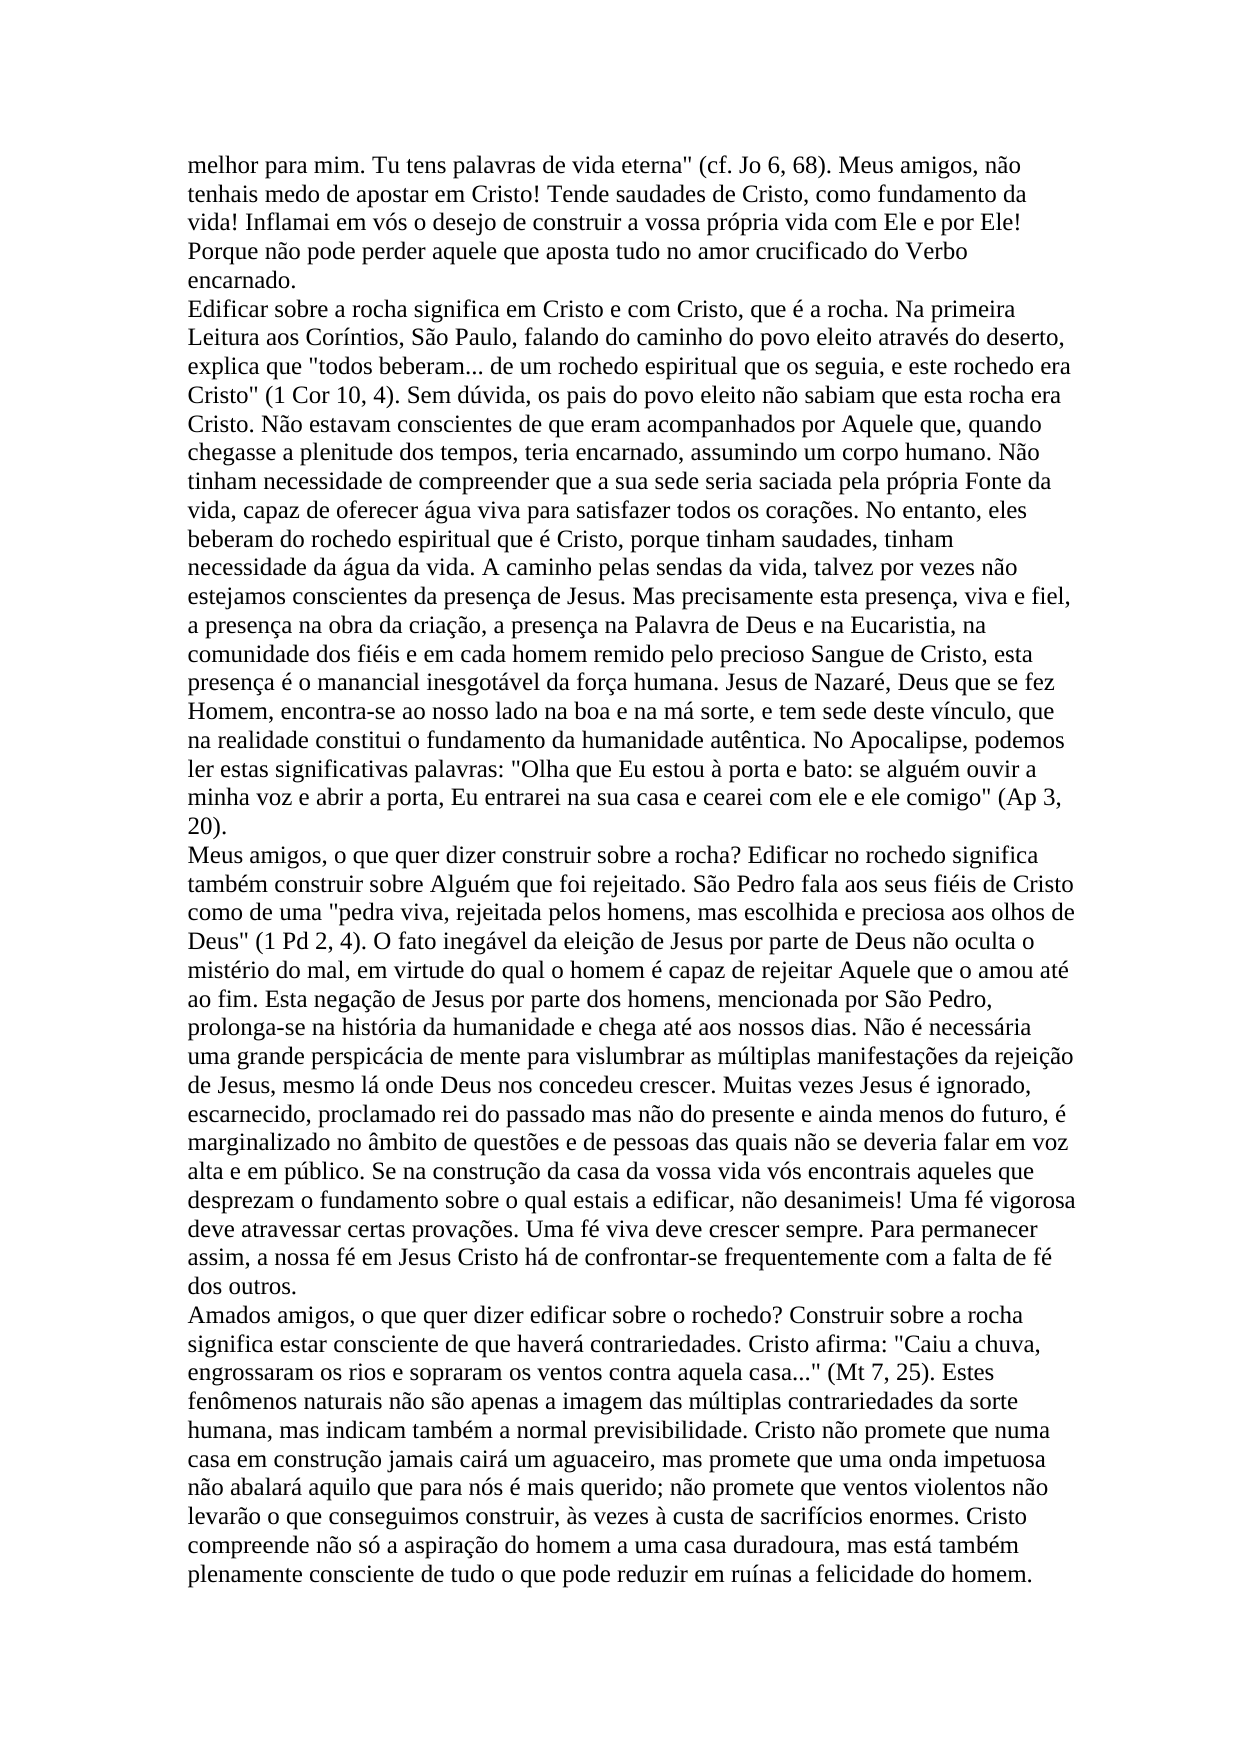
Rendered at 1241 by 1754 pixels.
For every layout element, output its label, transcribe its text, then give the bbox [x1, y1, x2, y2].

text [187, 150, 1078, 294]
text Edificar sobre a rocha significa em Cristo e com Cristo, que é a rocha. Na primeira Leitura aos Coríntios, São Paulo, falando do caminho do povo eleito através do deserto, explica que "todos beberam... de um rochedo espiritual que os seguia, e este rochedo era Cristo" (1 Cor 10, 4). Sem dúvida, os pais do povo eleito não sabiam que esta rocha era Cristo. Não estavam conscientes de que eram acompanhados por Aquele que, quando chegasse a plenitude dos tempos, teria encarnado, assumindo um corpo humano. Não tinham necessidade de compreender que a sua sede seria saciada pela própria Fonte da vida, capaz de oferecer água viva para satisfazer todos os corações. No entanto, eles beberam do rochedo espiritual que é Cristo, porque tinham saudades, tinham necessidade da água da vida. A caminho pelas sendas da vida, talvez por vezes não estejamos conscientes da presença de Jesus. Mas precisamente esta presença, viva e fiel, a presença na obra da criação, a presença na Palavra de Deus e na Eucaristia, na comunidade dos fiéis e em cada homem remido pelo precioso Sangue de Cristo, esta presença é o manancial inesgotável da força humana. Jesus de Nazaré, Deus que se fez Homem, encontra-se ao nosso lado na boa e na má sorte, e tem sede deste vínculo, que na realidade constitui o fundamento da humanidade autêntica. No Apocalipse, podemos ler estas significativas palavras: "Olha que Eu estou à porta e bato: se alguém ouvir a minha voz e abrir a porta, Eu entrarei na sua casa e cearei com ele e ele comigo" (Ap 3, 20). [187, 294, 1078, 840]
text Amados amigos, o que quer dizer edificar sobre o rochedo? Construir sobre a rocha significa estar consciente de que haverá contrariedades. Cristo afirma: "Caiu a chuva, engrossaram os rios e sopraram os ventos contra aquela casa..." (Mt 7, 25). Estes fenômenos naturais não são apenas a imagem das múltiplas contrariedades da sorte humana, mas indicam também a normal previsibilidade. Cristo não promete que numa casa em construção jamais cairá um aguaceiro, mas promete que uma onda impetuosa não abalará aquilo que para nós é mais querido; não promete que ventos violentos não levarão o que conseguimos construir, às vezes à custa de sacrifícios enormes. Cristo compreende não só a aspiração do homem a uma casa duradoura, mas está também plenamente consciente de tudo o que pode reduzir em ruínas a felicidade do homem. [187, 1300, 1078, 1587]
text Meus amigos, o que quer dizer construir sobre a rocha? Edificar no rochedo significa também construir sobre Alguém que foi rejeitado. São Pedro fala aos seus fiéis de Cristo como de uma "pedra viva, rejeitada pelos homens, mas escolhida e preciosa aos olhos de Deus" (1 Pd 2, 4). O fato inegável da eleição de Jesus por parte de Deus não oculta o mistério do mal, em virtude do qual o homem é capaz de rejeitar Aquele que o amou até ao fim. Esta negação de Jesus por parte dos homens, mencionada por São Pedro, prolonga-se na história da humanidade e chega até aos nossos dias. Não é necessária uma grande perspicácia de mente para vislumbrar as múltiplas manifestações da rejeição de Jesus, mesmo lá onde Deus nos concedeu crescer. Muitas vezes Jesus é ignorado, escarnecido, proclamado rei do passado mas não do presente e ainda menos do futuro, é marginalizado no âmbito de questões e de pessoas das quais não se deveria falar em voz alta e em público. Se na construção da casa da vossa vida vós encontrais aqueles que desprezam o fundamento sobre o qual estais a edificar, não desanimeis! Uma fé vigorosa deve atravessar certas provações. Uma fé viva deve crescer sempre. Para permanecer assim, a nossa fé em Jesus Cristo há de confrontar-se frequentemente com a falta de fé dos outros. [187, 840, 1078, 1300]
